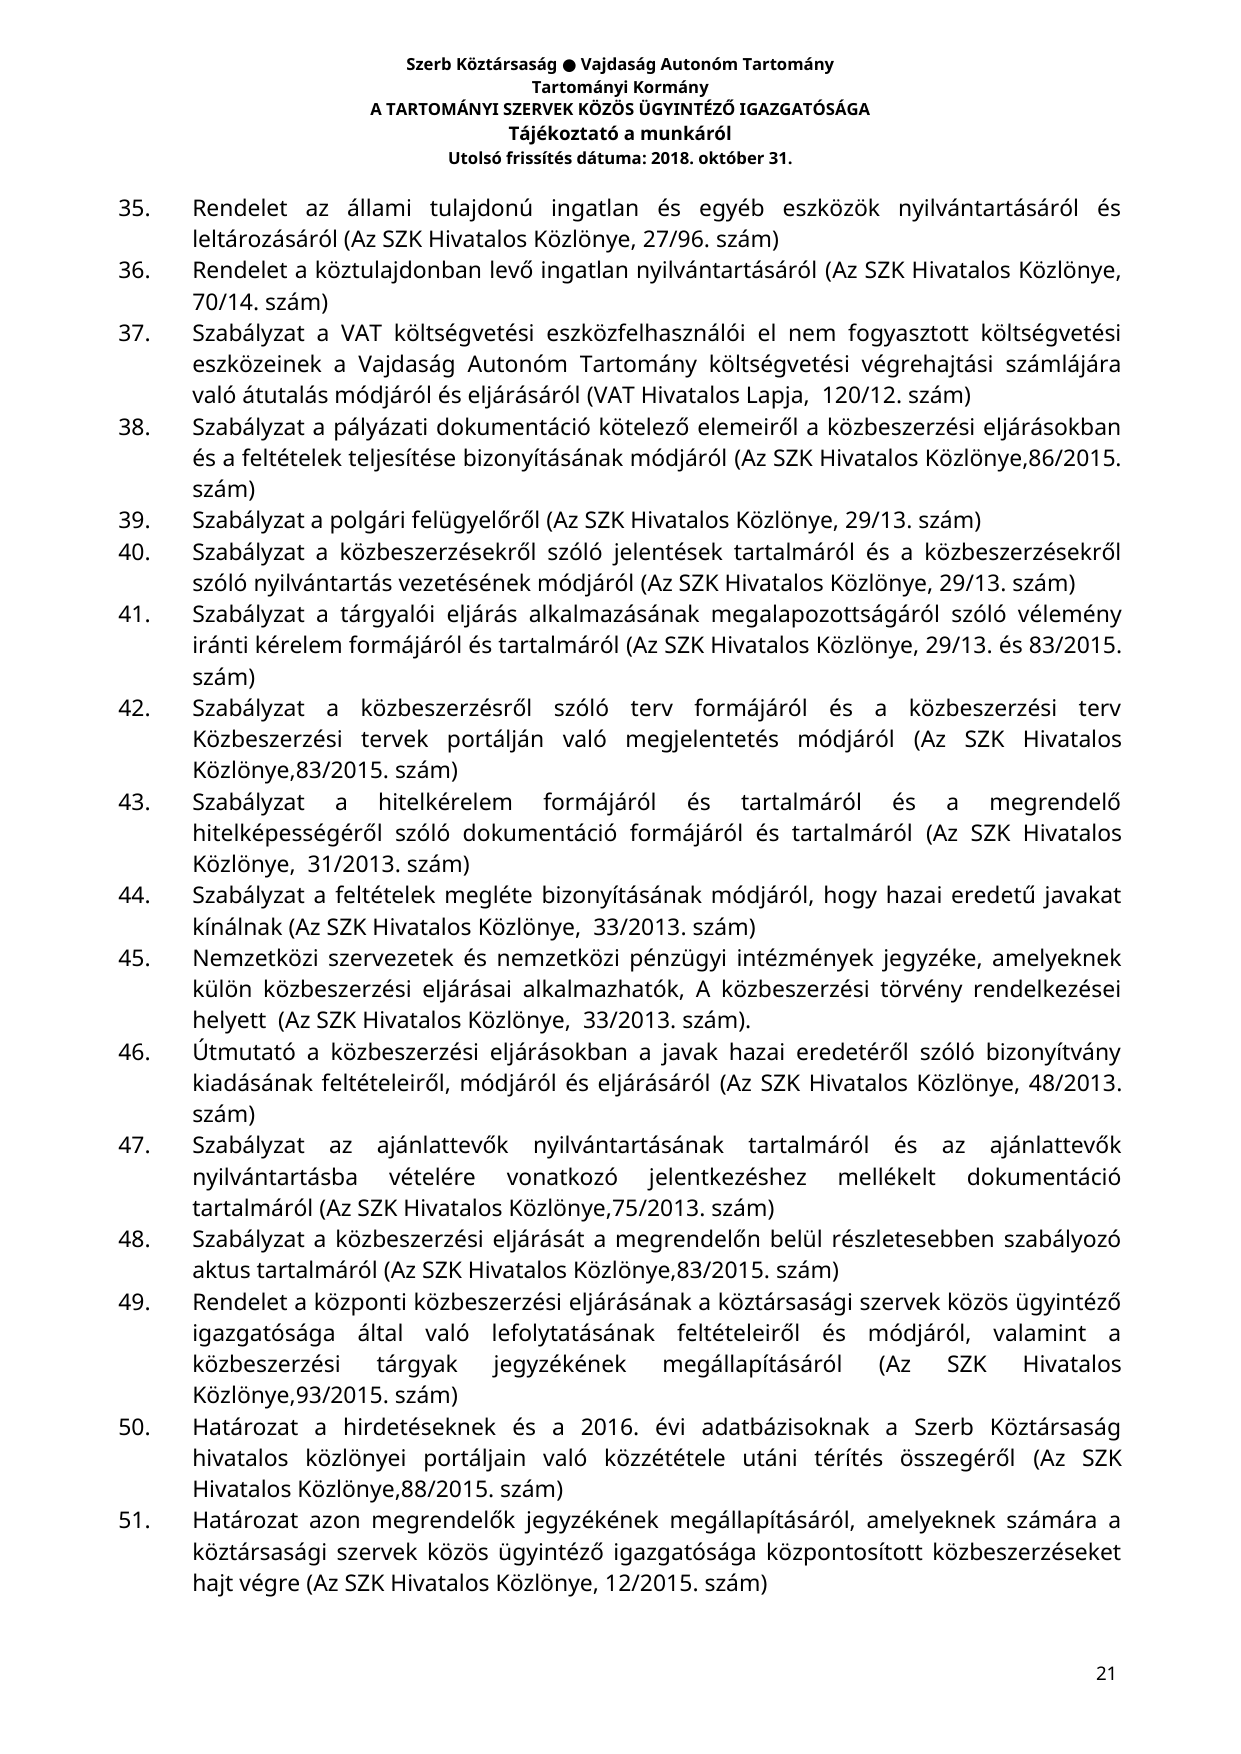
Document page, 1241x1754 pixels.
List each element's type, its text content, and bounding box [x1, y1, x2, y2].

list Szabályzat a tárgyalói eljárás alkalmazásának megalapozottságáról szóló vélemény iránti kérelem formájáról és tartalmáról (Az SZK Hivatalos Közlönye, 29/13. és 83/2015. szám) [118, 598, 1122, 692]
list Szabályzat a hitelkérelem formájáról és tartalmáról és a megrendelő hitelképességéről szóló dokumentáció formájáról és tartalmáról (Az SZK Hivatalos Közlönye, 31/2013. szám) [118, 785, 1122, 879]
list Szabályzat a polgári felügyelőről (Az SZK Hivatalos Közlönye, 29/13. szám) [118, 504, 1122, 535]
list Szabályzat a közbeszerzésről szóló terv formájáról és a közbeszerzési terv Közbeszerzési tervek portálján való megjelentetés módjáról (Az SZK Hivatalos Közlönye,83/2015. szám) [118, 692, 1122, 785]
list Szabályzat a VAT költségvetési eszközfelhasználói el nem fogyasztott költségvetési eszközeinek a Vajdaság Autonóm Tartomány költségvetési végrehajtási számlájára való átutalás módjáról és eljárásáról (VAT Hivatalos Lapja, 120/12. szám) [118, 317, 1122, 410]
list Útmutató a közbeszerzési eljárásokban a javak hazai eredetéről szóló bizonyítvány kiadásának feltételeiről, módjáról és eljárásáról (Az SZK Hivatalos Közlönye, 48/2013. szám) [118, 1035, 1122, 1129]
list Nemzetközi szervezetek és nemzetközi pénzügyi intézmények jegyzéke, amelyeknek külön közbeszerzési eljárásai alkalmazhatók, A közbeszerzési törvény rendelkezései helyett (Az SZK Hivatalos Közlönye, 33/2013. szám). [118, 942, 1122, 1035]
list Szabályzat a pályázati dokumentáció kötelező elemeiről a közbeszerzési eljárásokban és a feltételek teljesítése bizonyításának módjáról (Az SZK Hivatalos Közlönye,86/2015. szám) [118, 410, 1122, 504]
list Szabályzat a közbeszerzésekről szóló jelentések tartalmáról és a közbeszerzésekről szóló nyilvántartás vezetésének módjáról (Az SZK Hivatalos Közlönye, 29/13. szám) [118, 535, 1122, 598]
list Rendelet a köztulajdonban levő ingatlan nyilvántartásáról (Az SZK Hivatalos Közlönye, 70/14. szám) [118, 254, 1122, 317]
list Szabályzat a feltételek megléte bizonyításának módjáról, hogy hazai eredetű javakat kínálnak (Az SZK Hivatalos Közlönye, 33/2013. szám) [118, 879, 1122, 942]
list Határozat a hirdetéseknek és a 2016. évi adatbázisoknak a Szerb Köztársaság hivatalos közlönyei portáljain való közzététele utáni térítés összegéről (Az SZK Hivatalos Közlönye,88/2015. szám) [118, 1410, 1122, 1504]
list Rendelet az állami tulajdonú ingatlan és egyéb eszközök nyilvántartásáról és leltározásáról (Az SZK Hivatalos Közlönye, 27/96. szám) [118, 192, 1122, 254]
list Határozat azon megrendelők jegyzékének megállapításáról, amelyeknek számára a köztársasági szervek közös ügyintéző igazgatósága központosított közbeszerzéseket hajt végre (Az SZK Hivatalos Közlönye, 12/2015. szám) [118, 1504, 1122, 1598]
list Szabályzat a közbeszerzési eljárását a megrendelőn belül részletesebben szabályozó aktus tartalmáról (Az SZK Hivatalos Közlönye,83/2015. szám) [118, 1223, 1122, 1285]
list Rendelet a központi közbeszerzési eljárásának a köztársasági szervek közös ügyintéző igazgatósága által való lefolytatásának feltételeiről és módjáról, valamint a közbeszerzési tárgyak jegyzékének megállapításáról (Az SZK Hivatalos Közlönye,93/2015. szám) [118, 1285, 1122, 1410]
list Szabályzat az ajánlattevők nyilvántartásának tartalmáról és az ajánlattevők nyilvántartásba vételére vonatkozó jelentkezéshez mellékelt dokumentáció tartalmáról (Az SZK Hivatalos Közlönye,75/2013. szám) [118, 1129, 1122, 1223]
